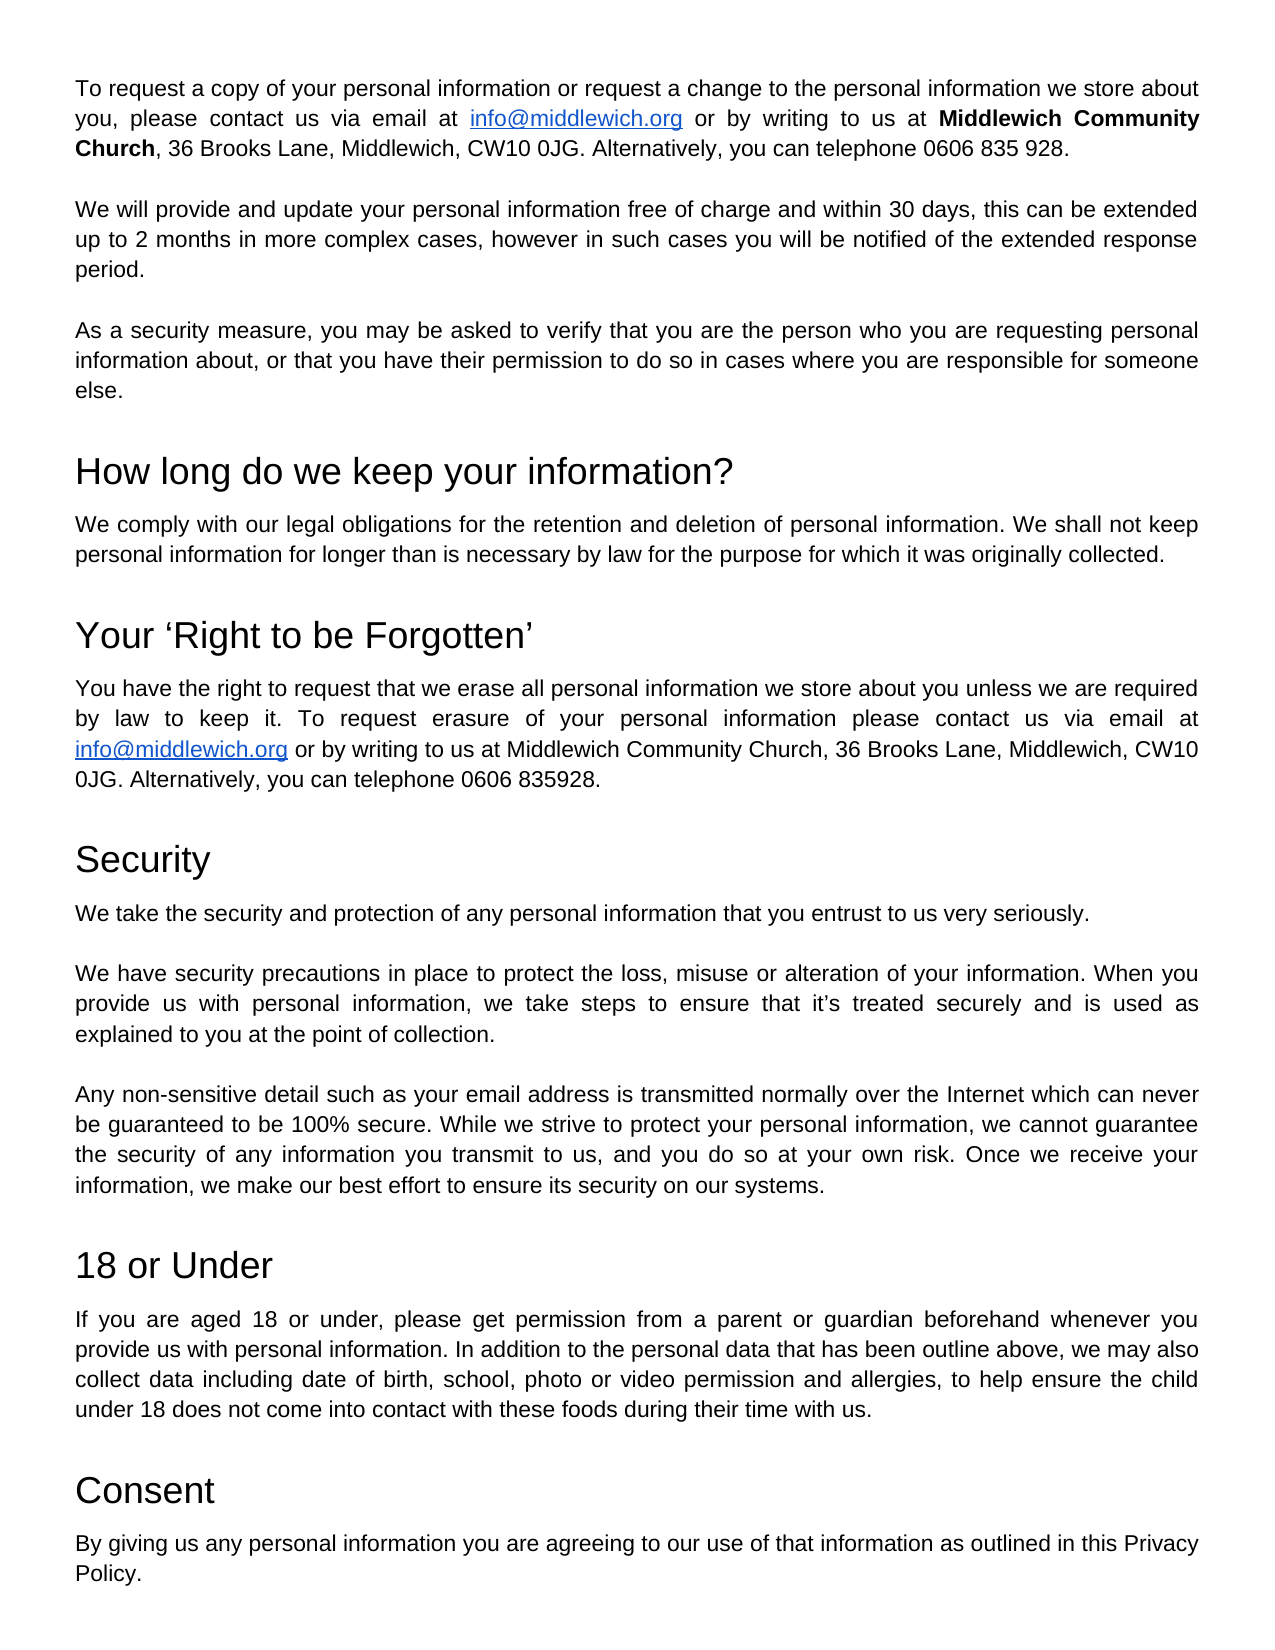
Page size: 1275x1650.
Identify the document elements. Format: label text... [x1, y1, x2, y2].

text If you are aged 18 or under‚ please get permission from a parent or guardian beforehand whenever you provide us with personal information. In addition to the personal data that has been outline above, we may also collect data including date of birth, school, photo or video permission and allergies, to help ensure the child under 18 does not come into contact with these foods during their time with us. [75, 1306, 1200, 1423]
text By giving us any personal information you are agreeing to our use of that information as outlined in this Privacy Policy. [75, 1530, 1200, 1587]
text We comply with our legal obligations for the retention and deletion of personal information. We shall not keep personal information for longer than is necessary by law for the purpose for which it was originally collected. [75, 511, 1200, 568]
text We have security precautions in place to protect the loss, misuse or alteration of your information. When you provide us with personal information, we take steps to ensure that it’s treated securely and is used as explained to you at the point of collection. [75, 960, 1200, 1047]
text To request a copy of your personal information or request a change to the personal information we store about you, please contact us via email at info@middlewich.org or by writing to us at Middlewich Community Church, 36 Brooks Lane, Middlewich, CW10 0JG. Alternatively, you can telephone 0606 835 928. [75, 75, 1200, 162]
subtitle 18 or Under [75, 1243, 1200, 1287]
subtitle Your ‘Right to be Forgotten’ [75, 613, 1200, 656]
text We take the security and protection of any personal information that you entrust to us very seriously. [75, 900, 1200, 926]
text You have the right to request that we erase all personal information we store about you unless we are required by law to keep it. To request erasure of your personal information please contact us via email at info@middlewich.org or by writing to us at Middlewich Community Church, 36 Brooks Lane, Middlewich, CW10 0JG. Alternatively, you can telephone 0606 835928. [75, 675, 1200, 792]
text As a security measure, you may be asked to verify that you are the person who you are requesting personal information about, or that you have their permission to do so in cases where you are responsible for someone else. [75, 317, 1200, 403]
subtitle Security [75, 838, 1200, 881]
subtitle Consent [75, 1468, 1200, 1511]
subtitle How long do we keep your information? [75, 449, 1200, 492]
text We will provide and update your personal information free of charge and within 30 days, this can be extended up to 2 months in more complex cases, however in such cases you will be notified of the extended response period. [75, 196, 1200, 283]
text Any non-sensitive detail such as your email address is transmitted normally over the Internet which can never be guaranteed to be 100% secure. While we strive to protect your personal information, we cannot guarantee the security of any information you transmit to us, and you do so at your own risk. Once we receive your information, we make our best effort to ensure its security on our systems. [75, 1081, 1200, 1198]
